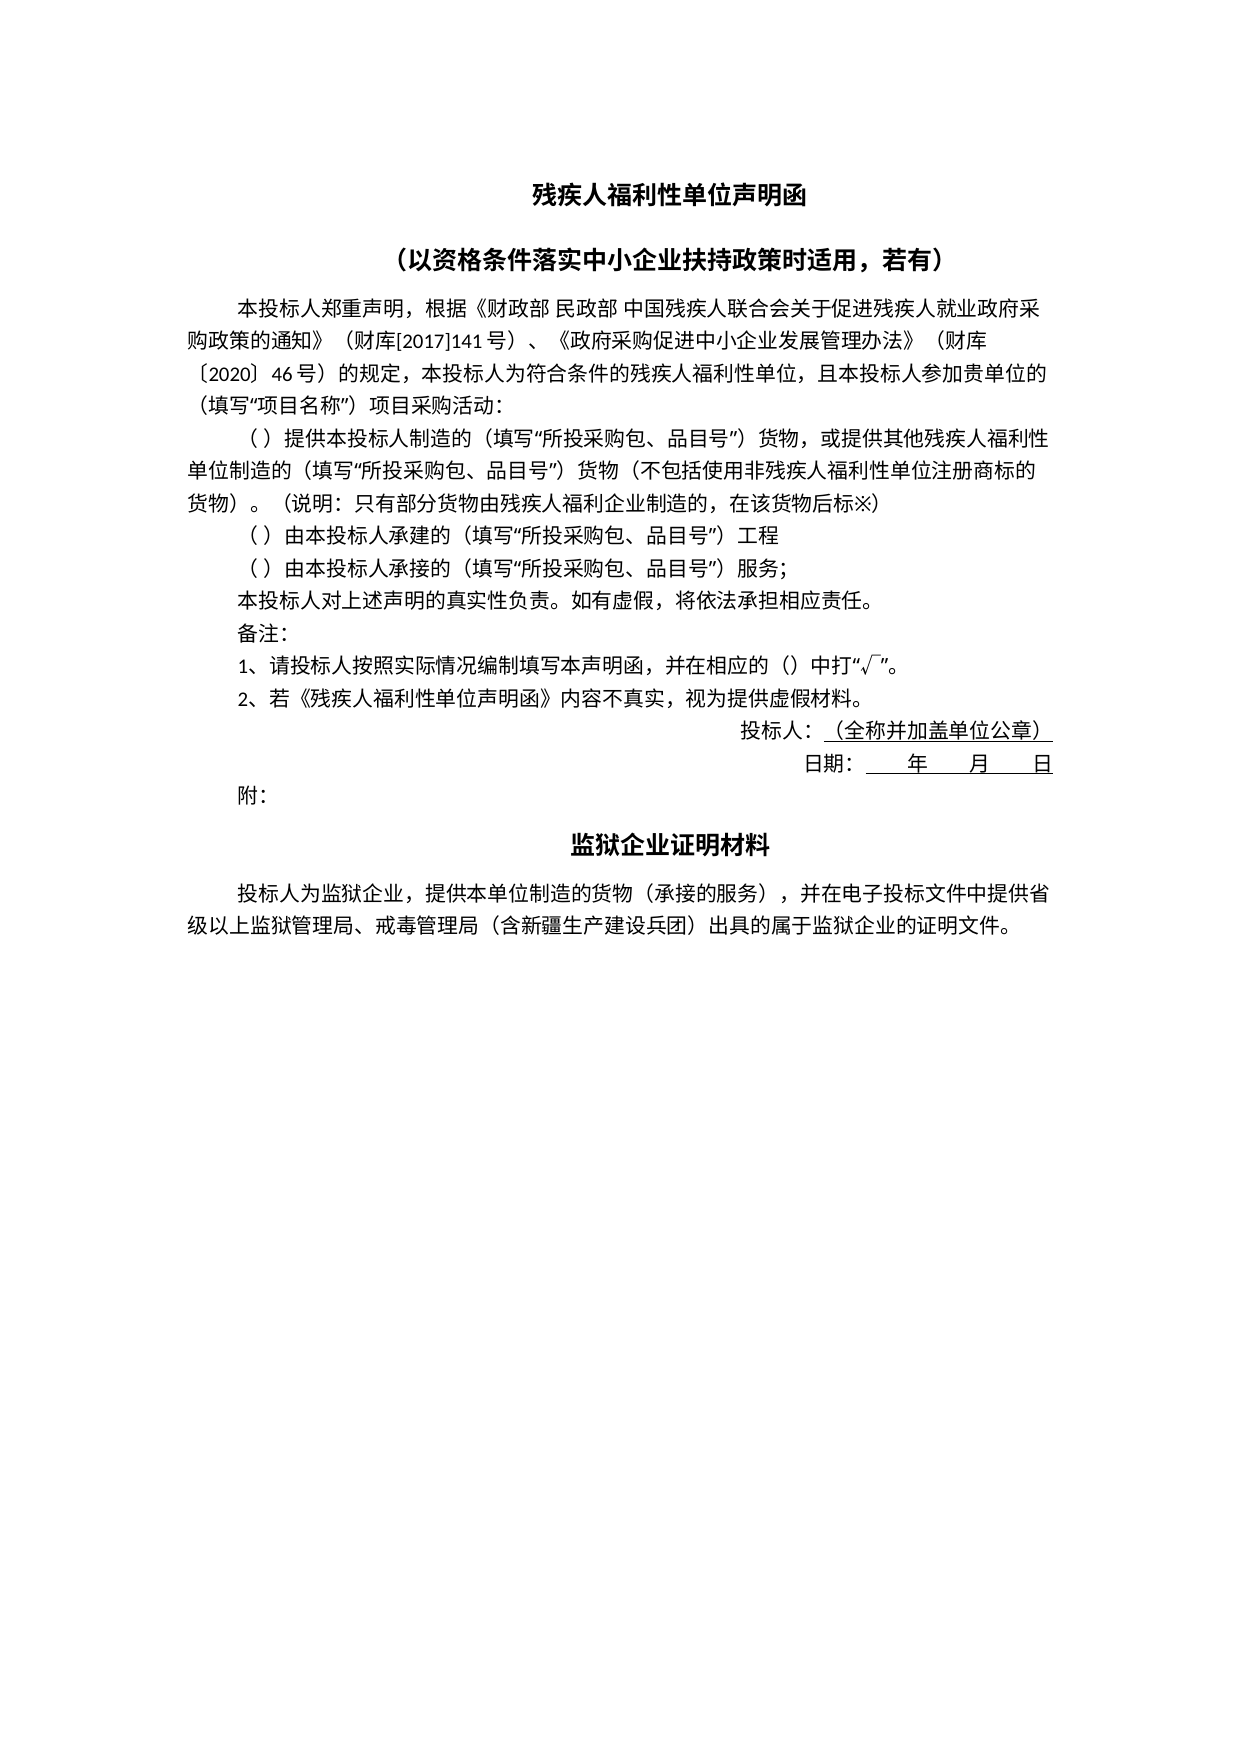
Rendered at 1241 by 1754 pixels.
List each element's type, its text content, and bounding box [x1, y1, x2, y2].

text 残疾人福利性单位声明函 [187, 162, 1053, 227]
text （ ）提供本投标人制造的（填写“所投采购包、品目号”）货物，或提供其他残疾人福利性单位制造的（填写“所投采购包、品目号”）货物（不包括使用非残疾人福利性单位注册商标的货物）。（说明：只有部分货物由残疾人福利企业制造的，在该货物后标※） [187, 422, 1053, 519]
text 备注： [187, 617, 1053, 649]
text （ ）由本投标人承建的（填写“所投采购包、品目号”）工程 [187, 519, 1053, 552]
text 1、请投标人按照实际情况编制填写本声明函，并在相应的（）中打“√”。 [187, 649, 1053, 682]
text 投标人：（全称并加盖单位公章） [187, 714, 1053, 747]
text 监狱企业证明材料 [187, 812, 1053, 877]
text 附： [187, 779, 1053, 812]
text 2、若《残疾人福利性单位声明函》内容不真实，视为提供虚假材料。 [187, 682, 1053, 714]
text 日期： 年 月 日 [187, 747, 1053, 779]
text （以资格条件落实中小企业扶持政策时适用，若有） [187, 227, 1053, 292]
text 投标人为监狱企业，提供本单位制造的货物（承接的服务），并在电子投标文件中提供省级以上监狱管理局、戒毒管理局（含新疆生产建设兵团）出具的属于监狱企业的证明文件。 [187, 877, 1053, 942]
text （ ）由本投标人承接的（填写“所投采购包、品目号”）服务； [187, 552, 1053, 584]
text 本投标人郑重声明，根据《财政部 民政部 中国残疾人联合会关于促进残疾人就业政府采购政策的通知》（财库[2017]141号）、《政府采购促进中小企业发展管理办法》（财库〔2020〕46号）的规定，本投标人为符合条件的残疾人福利性单位，且本投标人参加贵单位的（填写“项目名称”）项目采购活动： [187, 292, 1053, 422]
text 本投标人对上述声明的真实性负责。如有虚假，将依法承担相应责任。 [187, 584, 1053, 617]
